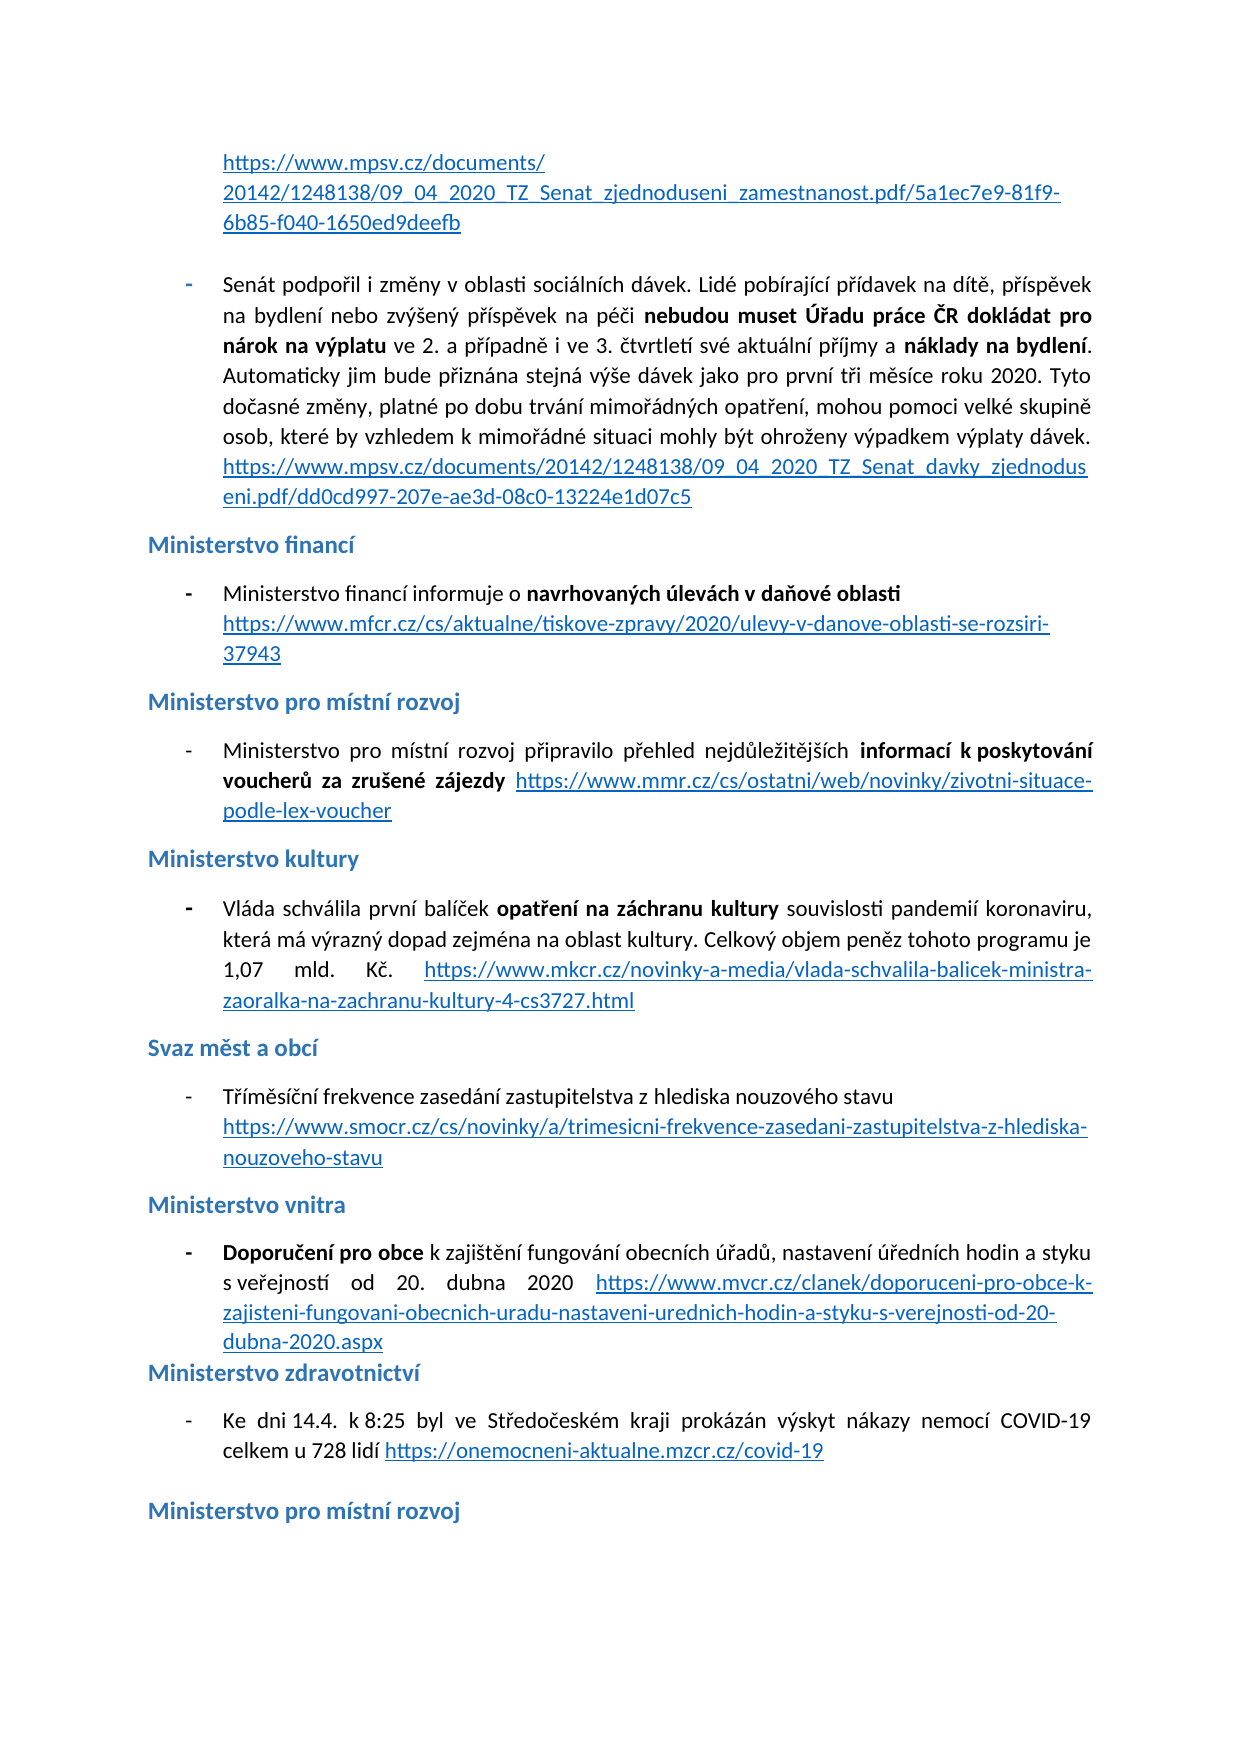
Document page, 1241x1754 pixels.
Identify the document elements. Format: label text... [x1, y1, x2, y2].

list Ministerstvo financí informuje o navrhovaných úlevách v daňové oblasti [185, 579, 1093, 607]
list https://www.mpsv.cz/documents/20142/1248138/09_04_2020_TZ_Senat_zjednoduseni_zamestnanost.pdf/5a1ec7e9-81f9-6b85-f040-1650ed9deefb [223, 148, 1093, 236]
list Vláda schválila první balíček opatření na záchranu kultury souvislosti pandemií koronaviru, která má výrazný dopad zejména na oblast kultury. Celkový objem peněz tohoto programu je 1,07 mld. Kč. https://www.mkcr.cz/novinky-a-media/vlada-schvalila-balicek-ministra-zaoralka-na-zachranu-kultury-4-cs3727.html [185, 893, 1093, 1014]
text Ministerstvo financí [148, 529, 1093, 560]
text Ministerstvo pro místní rozvoj [148, 686, 1093, 717]
text Ministerstvo kultury [148, 843, 1093, 873]
text Ministerstvo pro místní rozvoj [148, 1495, 1093, 1526]
list Doporučení pro obce k zajištění fungování obecních úřadů, nastavení úředních hodin a styku s veřejností od 20. dubna 2020 https://www.mvcr.cz/clanek/doporuceni-pro-obce-k-zajisteni-fungovani-obecnich-uradu-nastaveni-urednich-hodin-a-styku-s-verejnosti-od-20-dubna-2020.aspx [185, 1238, 1093, 1356]
list Ke dni 14.4. k 8:25 byl ve Středočeském kraji prokázán výskyt nákazy nemocí COVID-19 celkem u 728 lidí https://onemocneni-aktualne.mzcr.cz/covid-19 [185, 1406, 1093, 1464]
list Senát podpořil i změny v oblasti sociálních dávek. Lidé pobírající přídavek na dítě, příspěvek na bydlení nebo zvýšený příspěvek na péči nebudou muset Úřadu práce ČR dokládat pro nárok na výplatu ve 2. a případně i ve 3. čtvrtletí své aktuální příjmy a náklady na bydlení. Automaticky jim bude přiznána stejná výše dávek jako pro první tři měsíce roku 2020. Tyto dočasné změny, platné po dobu trvání mimořádných opatření, mohou pomoci velké skupině osob, které by vzhledem k mimořádné situaci mohly být ohroženy výpadkem výplaty dávek. https://www.mpsv.cz/documents/20142/1248138/09_04_2020_TZ_Senat_davky_zjednoduseni.pdf/dd0cd997-207e-ae3d-08c0-13224e1d07c5 [185, 268, 1093, 510]
text Svaz měst a obcí [148, 1033, 1093, 1063]
list https://www.mfcr.cz/cs/aktualne/tiskove-zpravy/2020/ulevy-v-danove-oblasti-se-rozsiri-37943 [223, 609, 1093, 667]
text Ministerstvo zdravotnictví [148, 1357, 1093, 1388]
list Tříměsíční frekvence zasedání zastupitelstva z hlediska nouzového stavu https://www.smocr.cz/cs/novinky/a/trimesicni-frekvence-zasedani-zastupitelstva-z-hlediska-nouzoveho-stavu [185, 1082, 1093, 1171]
text Ministerstvo vnitra [148, 1189, 1093, 1220]
list Ministerstvo pro místní rozvoj připravilo přehled nejdůležitějších informací k poskytování voucherů za zrušené zájezdy https://www.mmr.cz/cs/ostatni/web/novinky/zivotni-situace-podle-lex-voucher [185, 736, 1093, 824]
